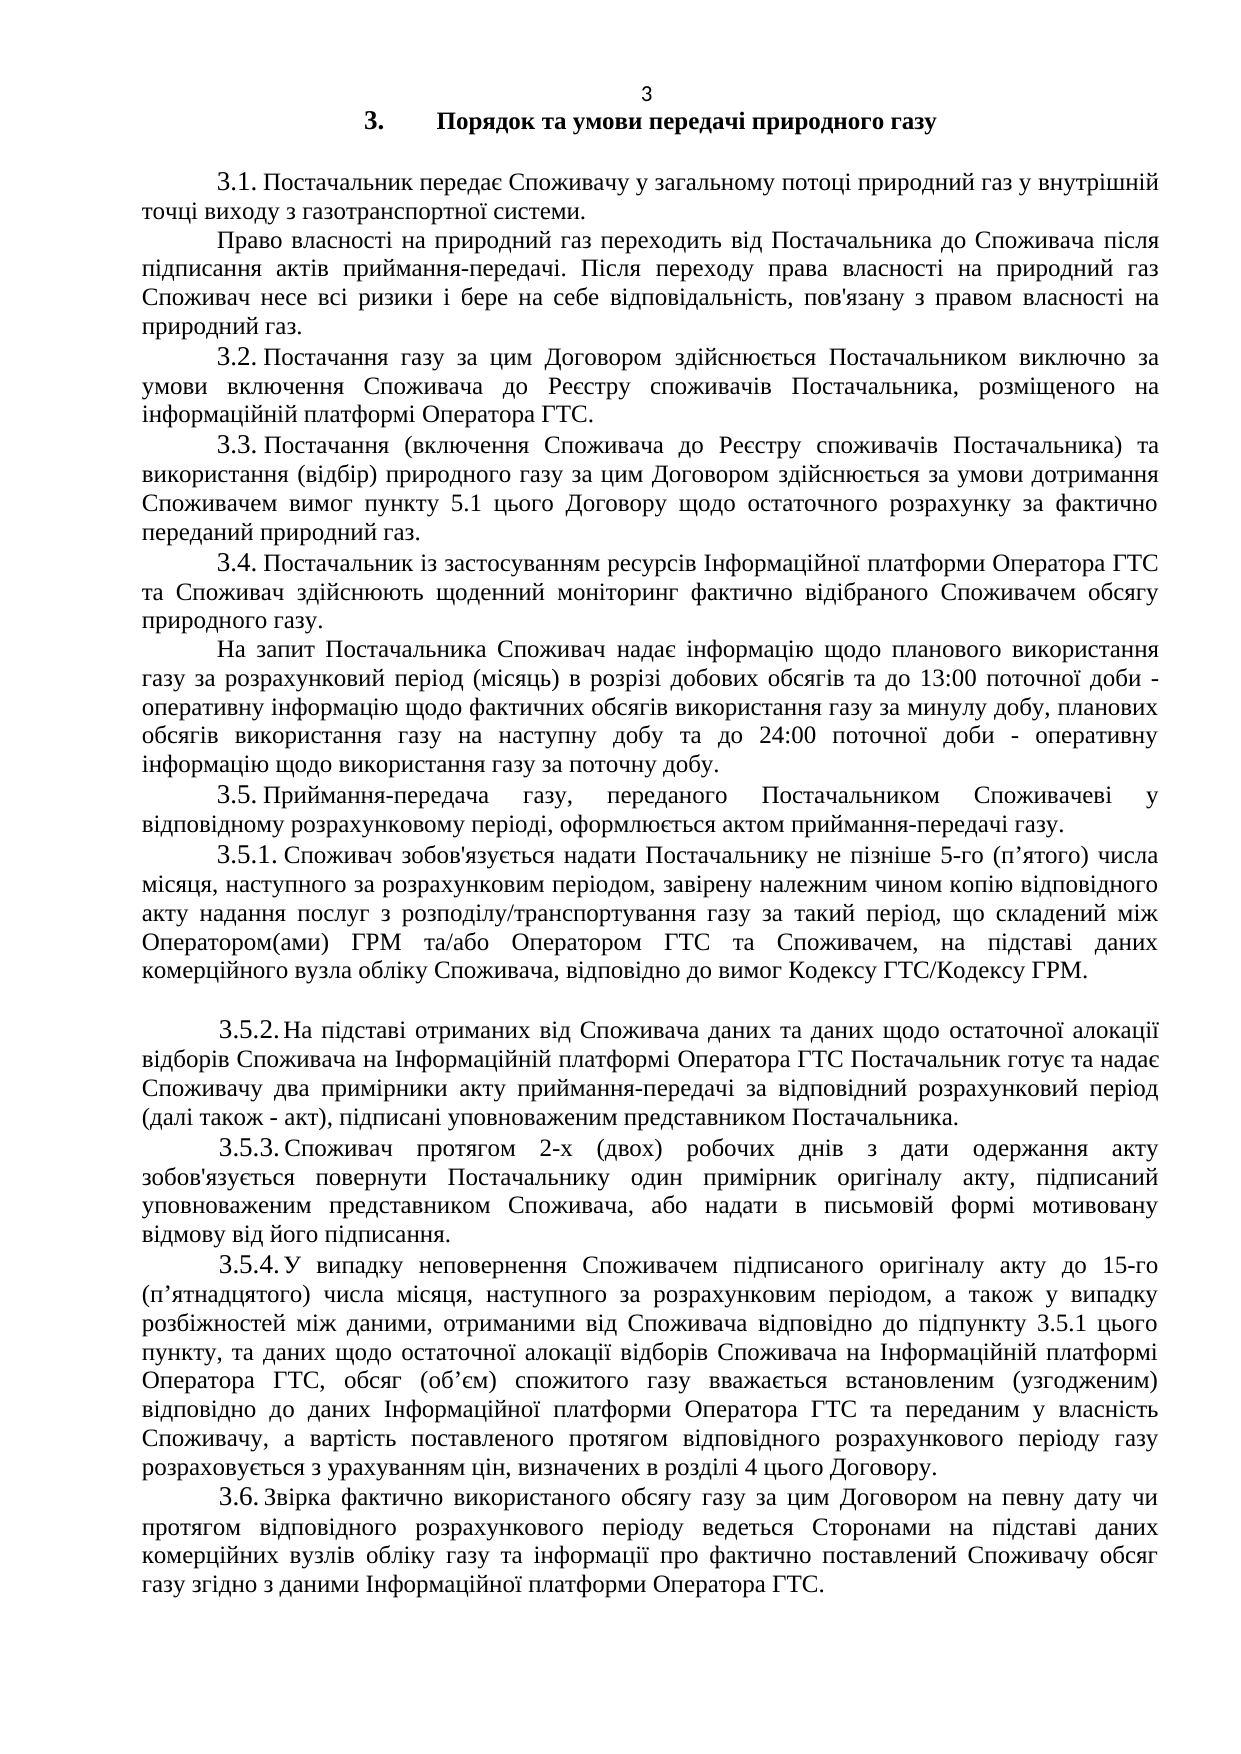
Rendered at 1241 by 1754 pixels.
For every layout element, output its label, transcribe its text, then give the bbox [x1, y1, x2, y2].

list На підставі отриманих від Споживача даних та даних щодо остаточної алокації відборів Споживача на Інформаційній платформі Оператора ГТС Постачальник готує та надає Споживачу два примірники акту приймання-передачі за відповідний розрахунковий період (далі також - акт), підписані уповноваженим представником Постачальника. [142, 1013, 1159, 1131]
list Постачальник із застосуванням ресурсів Інформаційної платформи Оператора ГТС та Споживач здійснюють щоденний моніторинг фактично відібраного Споживачем обсягу природного газу. [142, 546, 1159, 634]
text Право власності на природний газ переходить від Постачальника до Споживача після підписання актів приймання-передачі. Після переходу права власності на природний газ Споживач несе всі ризики і бере на себе відповідальність, пов'язану з правом власності на природний газ. [142, 225, 1159, 340]
list У випадку неповернення Споживачем підписаного оригіналу акту до 15-го (п’ятнадцятого) числа місяця, наступного за розрахунковим періодом, а також у випадку розбіжностей між даними, отриманими від Споживача відповідно до підпункту 3.5.1 цього пункту, та даних щодо остаточної алокації відборів Споживача на Інформаційній платформі Оператора ГТС, обсяг (об’єм) спожитого газу вважається встановленим (узгодженим) відповідно до даних Інформаційної платформи Оператора ГТС та переданим у власність Споживачу, а вартість поставленого протягом відповідного розрахункового періоду газу розраховується з урахуванням цін, визначених в розділі 4 цього Договору. [142, 1248, 1159, 1481]
list Постачання газу за цим Договором здійснюється Постачальником виключно за умови включення Споживача до Реєстру споживачів Постачальника, розміщеного на інформаційній платформі Оператора ГТС. [142, 340, 1159, 428]
list Споживач протягом 2-х (двох) робочих днів з дати одержання акту зобов'язується повернути Постачальнику один примірник оригіналу акту, підписаний уповноваженим представником Споживача, або надати в письмовій формі мотивовану відмову від його підписання. [142, 1131, 1159, 1248]
list Приймання-передача газу, переданого Постачальником Споживачеві у відповідному розрахунковому періоді, оформлюється актом приймання-передачі газу. [142, 778, 1159, 838]
list Звірка фактично використаного обсягу газу за цим Договором на певну дату чи протягом відповідного розрахункового періоду ведеться Сторонами на підставі даних комерційних вузлів обліку газу та інформації про фактично поставлений Споживачу обсяг газу згідно з даними Інформаційної платформи Оператора ГТС. [142, 1481, 1159, 1598]
list Порядок та умови передачі природного газу [142, 104, 1159, 136]
list Споживач зобов'язується надати Постачальнику не пізніше 5-го (п’ятого) числа місяця, наступного за розрахунковим періодом, завірену належним чином копію відповідного акту надання послуг з розподілу/транспортування газу за такий період, що складений між Оператором(ами) ГРМ та/або Оператором ГТС та Споживачем, на підставі даних комерційного вузла обліку Споживача, відповідно до вимог Кодексу ГТС/Кодексу ГРМ. [142, 838, 1159, 984]
list Постачальник передає Споживачу у загальному потоці природний газ у внутрішній точці виходу з газотранспортної системи. [142, 165, 1159, 225]
text На запит Постачальника Споживач надає інформацію щодо планового використання газу за розрахунковий період (місяць) в розрізі добових обсягів та до 13:00 поточної доби - оперативну інформацію щодо фактичних обсягів використання газу за минулу добу, планових обсягів використання газу на наступну добу та до 24:00 поточної доби - оперативну інформацію щодо використання газу за поточну добу. [142, 634, 1159, 778]
list Постачання (включення Споживача до Реєстру споживачів Постачальника) та використання (відбір) природного газу за цим Договором здійснюється за умови дотримання Споживачем вимог пункту 5.1 цього Договору щодо остаточного розрахунку за фактично переданий природний газ. [142, 428, 1159, 546]
